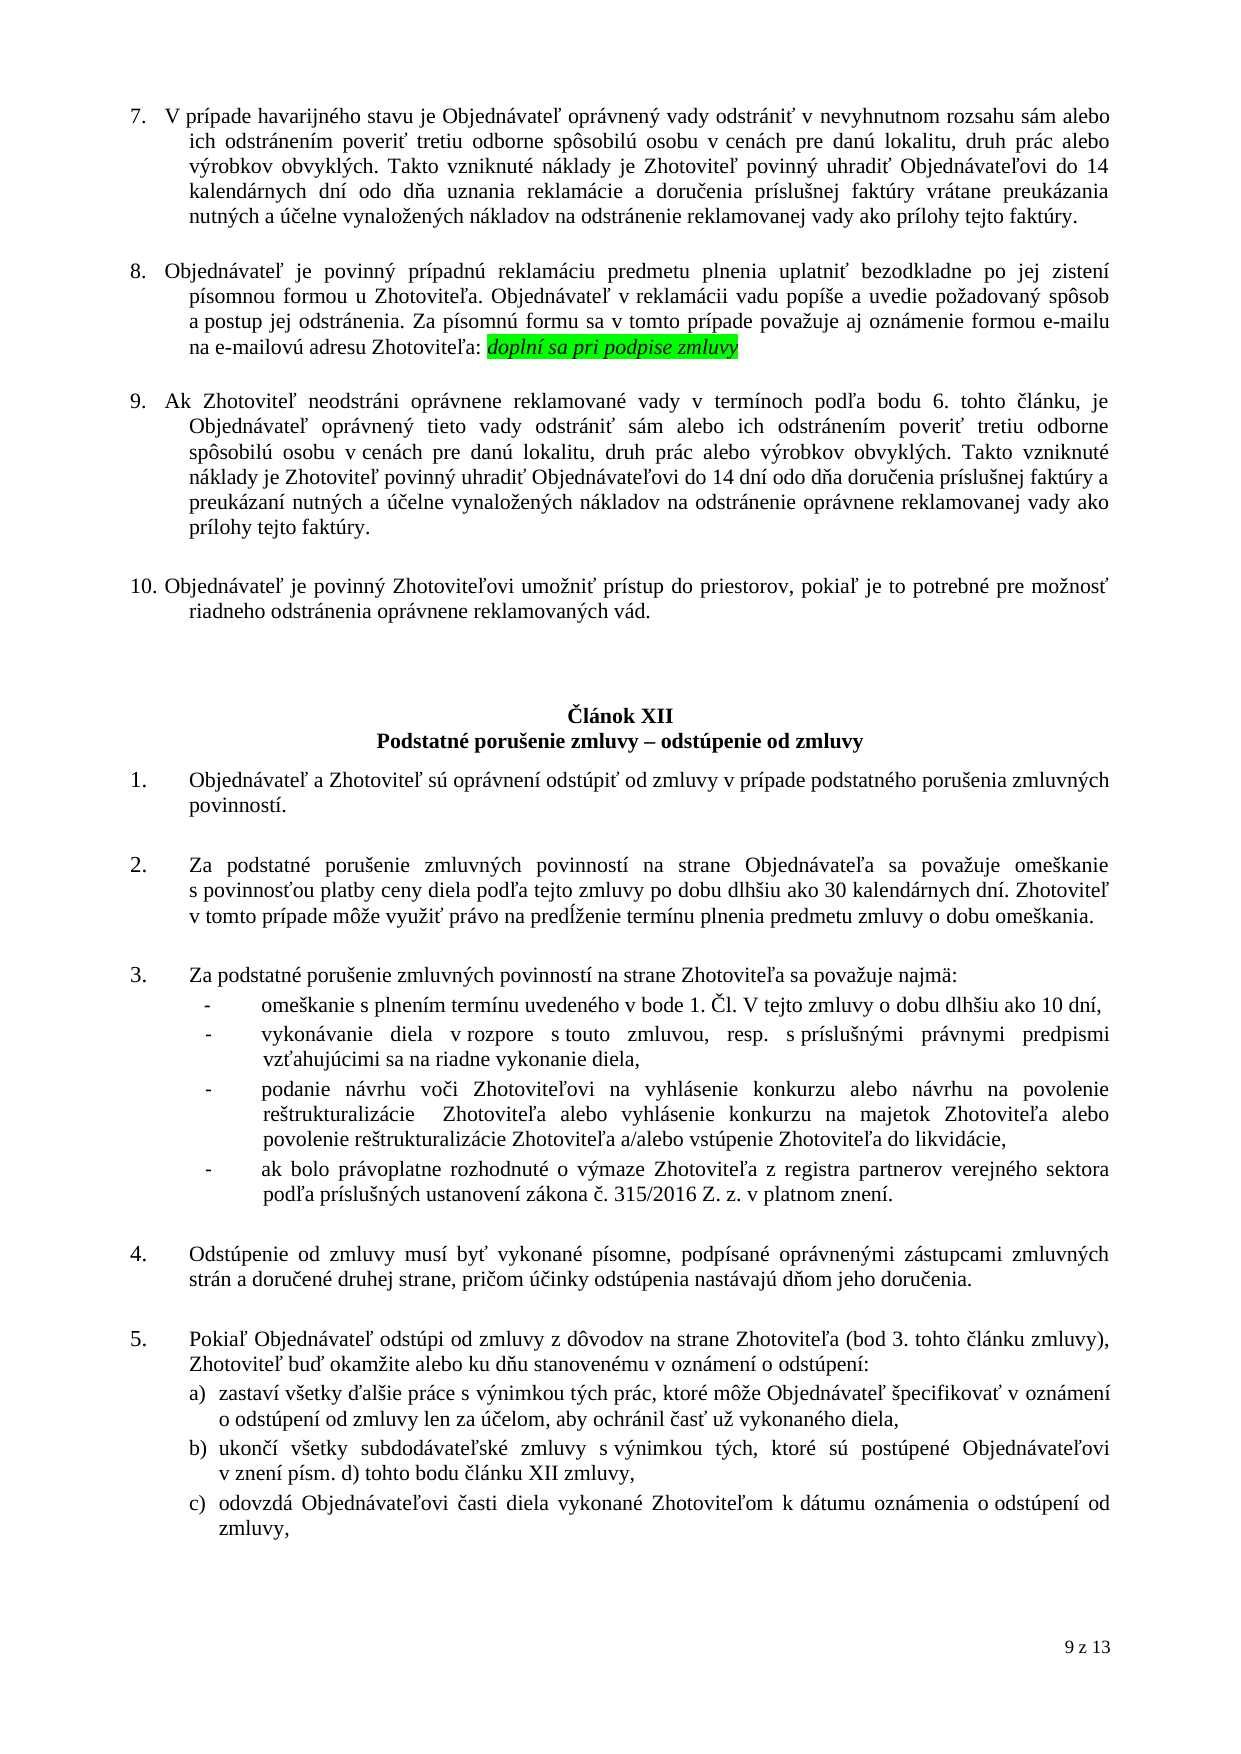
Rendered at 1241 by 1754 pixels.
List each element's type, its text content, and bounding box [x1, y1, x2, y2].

list vykonávanie diela v rozpore s touto zmluvou, resp. s príslušnými právnymi predpismi vzťahujúcimi sa na riadne vykonanie diela, [205, 1021, 1110, 1072]
text Článok XII [130, 703, 1110, 728]
list odovzdá Objednávateľovi časti diela vykonané Zhotoviteľom k dátumu oznámenia o odstúpení od zmluvy, [189, 1489, 1110, 1540]
list podanie návrhu voči Zhotoviteľovi na vyhlásenie konkurzu alebo návrhu na povolenie reštrukturalizácie Zhotoviteľa alebo vyhlásenie konkurzu na majetok Zhotoviteľa alebo povolenie reštrukturalizácie Zhotoviteľa a/alebo vstúpenie Zhotoviteľa do likvidácie, [205, 1076, 1110, 1151]
list Pokiaľ Objednávateľ odstúpi od zmluvy z dôvodov na strane Zhotoviteľa (bod 3. tohto článku zmluvy), Zhotoviteľ buď okamžite alebo ku dňu stanovenému v oznámení o odstúpení: [130, 1325, 1110, 1376]
list omeškanie s plnením termínu uvedeného v bode 1. Čl. V tejto zmluvy o dobu dlhšiu ako 10 dní, [204, 992, 1110, 1017]
list Ak Zhotoviteľ neodstráni oprávnene reklamované vady v termínoch podľa bodu 6. tohto článku, je Objednávateľ oprávnený tieto vady odstrániť sám alebo ich odstránením poveriť tretiu odborne spôsobilú osobu v cenách pre danú lokalitu, druh prác alebo výrobkov obvyklých. Takto vzniknuté náklady je Zhotoviteľ povinný uhradiť Objednávateľovi do 14 dní odo dňa doručenia príslušnej faktúry a preukázaní nutných a účelne vynaložených nákladov na odstránenie oprávnene reklamovanej vady ako prílohy tejto faktúry. [130, 388, 1110, 539]
list Objednávateľ a Zhotoviteľ sú oprávnení odstúpiť od zmluvy v prípade podstatného porušenia zmluvných povinností. [130, 766, 1110, 817]
list Objednávateľ je povinný prípadnú reklamáciu predmetu plnenia uplatniť bezodkladne po jej zistení písomnou formou u Zhotoviteľa. Objednávateľ v reklamácii vadu popíše a uvedie požadovaný spôsob a postup jej odstránenia. Za písomnú formu sa v tomto prípade považuje aj oznámenie formou e-mailu na e-mailovú adresu Zhotoviteľa: doplní sa pri podpise zmluvy [130, 258, 1110, 359]
list ak bolo právoplatne rozhodnuté o výmaze Zhotoviteľa z registra partnerov verejného sektora podľa príslušných ustanovení zákona č. 315/2016 Z. z. v platnom znení. [205, 1156, 1110, 1206]
list Odstúpenie od zmluvy musí byť vykonané písomne, podpísané oprávnenými zástupcami zmluvných strán a doručené druhej strane, pričom účinky odstúpenia nastávajú dňom jeho doručenia. [130, 1239, 1110, 1291]
list ukončí všetky subdodávateľské zmluvy s výnimkou tých, ktoré sú postúpené Objednávateľovi v znení písm. d) tohto bodu článku XII zmluvy, [189, 1435, 1110, 1485]
list Objednávateľ je povinný Zhotoviteľovi umožniť prístup do priestorov, pokiaľ je to potrebné pre možnosť riadneho odstránenia oprávnene reklamovaných vád. [130, 573, 1110, 623]
list zastaví všetky ďalšie práce s výnimkou tých prác, ktoré môže Objednávateľ špecifikovať v oznámení o odstúpení od zmluvy len za účelom, aby ochránil časť už vykonaného diela, [189, 1380, 1110, 1431]
list V prípade havarijného stavu je Objednávateľ oprávnený vady odstrániť v nevyhnutnom rozsahu sám alebo ich odstránením poveriť tretiu odborne spôsobilú osobu v cenách pre danú lokalitu, druh prác alebo výrobkov obvyklých. Takto vzniknuté náklady je Zhotoviteľ povinný uhradiť Objednávateľovi do 14 kalendárnych dní odo dňa uznania reklamácie a doručenia príslušnej faktúry vrátane preukázania nutných a účelne vynaložených nákladov na odstránenie reklamovanej vady ako prílohy tejto faktúry. [130, 103, 1110, 229]
text Podstatné porušenie zmluvy – odstúpenie od zmluvy [130, 728, 1110, 753]
list Za podstatné porušenie zmluvných povinností na strane Zhotoviteľa sa považuje najmä: [130, 961, 1110, 988]
list Za podstatné porušenie zmluvných povinností na strane Objednávateľa sa považuje omeškanie s povinnosťou platby ceny diela podľa tejto zmluvy po dobu dlhšiu ako 30 kalendárnych dní. Zhotoviteľ v tomto prípade môže využiť právo na predĺženie termínu plnenia predmetu zmluvy o dobu omeškania. [130, 851, 1110, 928]
